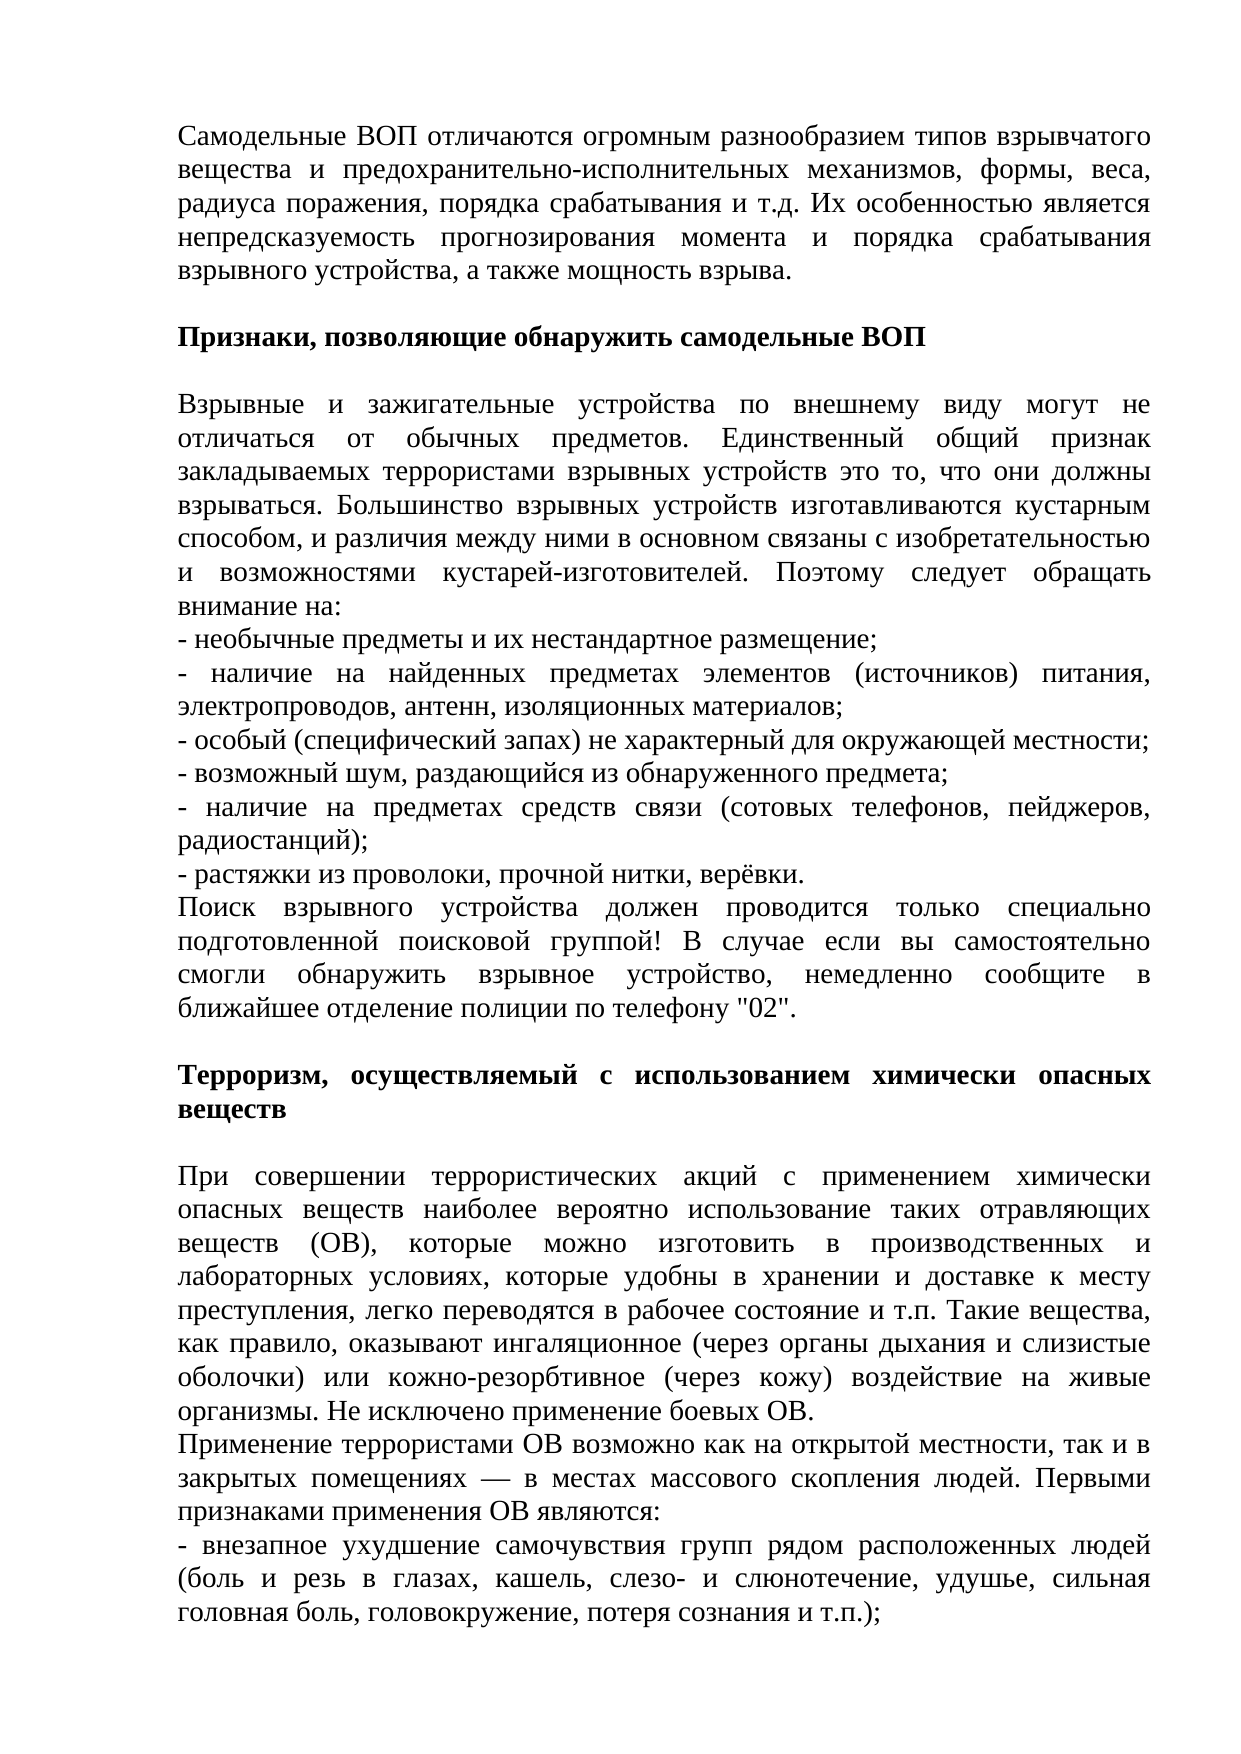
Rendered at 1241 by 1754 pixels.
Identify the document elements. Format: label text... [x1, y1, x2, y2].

text Терроризм, осуществляемый с использованием химически опасных веществ [177, 1057, 1152, 1124]
text Поиск взрывного устройства должен проводится только специально подготовленной поисковой группой! В случае если вы самостоятельно смогли обнаружить взрывное устройство, немедленно сообщите в ближайшее отделение полиции по телефону "02". [177, 889, 1152, 1024]
text - возможный шум, раздающийся из обнаруженного предмета; [177, 755, 1152, 789]
text - необычные предметы и их нестандартное размещение; [177, 621, 1152, 655]
text Взрывные и зажигательные устройства по внешнему виду могут не отличаться от обычных предметов. Единственный общий признак закладываемых террористами взрывных устройств это то, что они должны взрываться. Большинство взрывных устройств изготавливаются кустарным способом, и различия между ними в основном связаны с изобретательностью и возможностями кустарей-изготовителей. Поэтому следует обращать внимание на: [177, 386, 1152, 621]
text - наличие на предметах средств связи (сотовых телефонов, пейджеров, радиостанций); [177, 789, 1152, 856]
text - наличие на найденных предметах элементов (источников) питания, электропроводов, антенн, изоляционных материалов; [177, 655, 1152, 722]
text Признаки, позволяющие обнаружить самодельные ВОП [177, 319, 1152, 353]
text - внезапное ухудшение самочувствия групп рядом расположенных людей (боль и резь в глазах, кашель, слезо- и слюнотечение, удушье, сильная головная боль, головокружение, потеря сознания и т.п.); [177, 1527, 1152, 1627]
text - особый (специфический запах) не характерный для окружающей местности; [177, 722, 1152, 755]
text Самодельные ВОП отличаются огромным разнообразием типов взрывчатого вещества и предохранительно-исполнительных механизмов, формы, веса, радиуса поражения, порядка срабатывания и т.д. Их особенностью является непредсказуемость прогнозирования момента и порядка срабатывания взрывного устройства, а также мощность взрыва. [177, 118, 1152, 286]
text При совершении террористических акций с применением химически опасных веществ наиболее вероятно использование таких отравляющих веществ (ОВ), которые можно изготовить в производственных и лабораторных условиях, которые удобны в хранении и доставке к месту преступления, легко переводятся в рабочее состояние и т.п. Такие вещества, как правило, оказывают ингаляционное (через органы дыхания и слизистые оболочки) или кожно-резорбтивное (через кожу) воздействие на живые организмы. Не исключено применение боевых ОВ. [177, 1158, 1152, 1426]
text - растяжки из проволоки, прочной нитки, верёвки. [177, 856, 1152, 889]
text Применение террористами ОВ возможно как на открытой местности, так и в закрытых помещениях — в местах массового скопления людей. Первыми признаками применения ОВ являются: [177, 1426, 1152, 1527]
